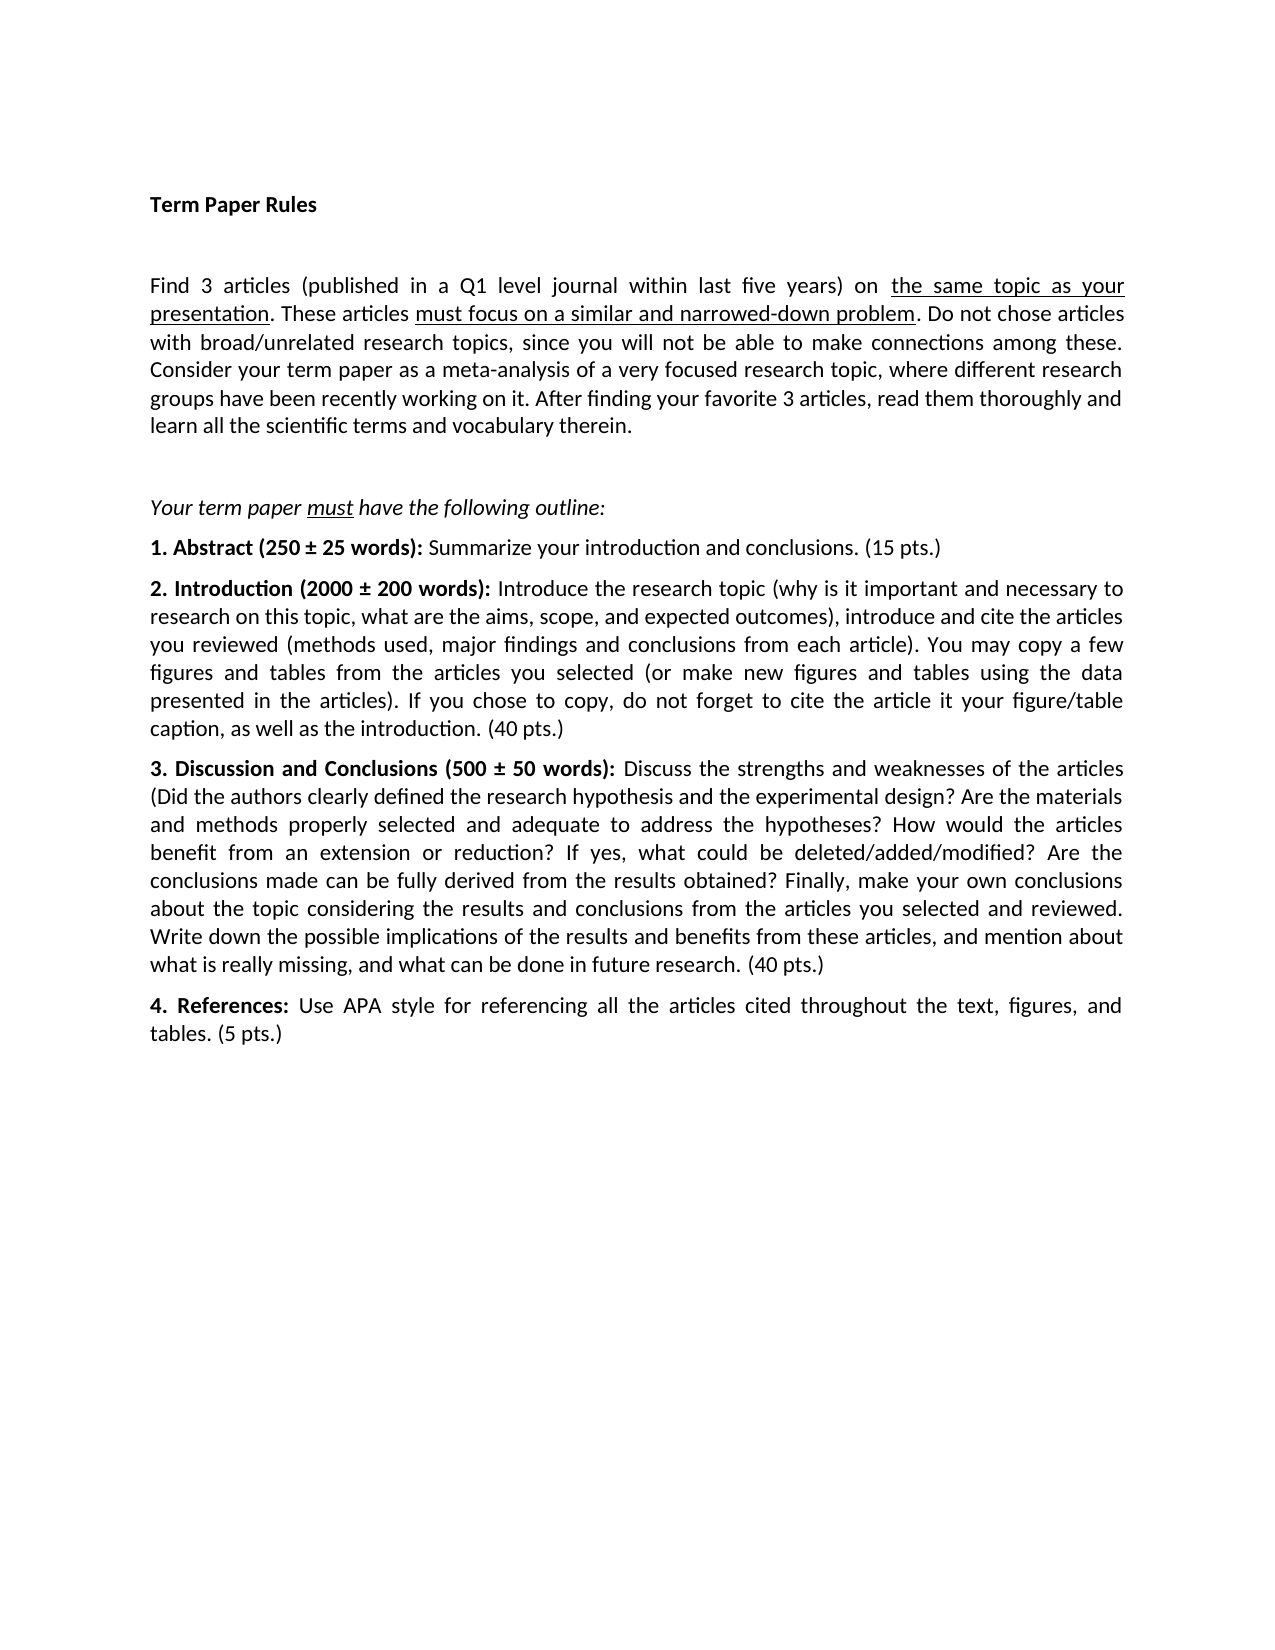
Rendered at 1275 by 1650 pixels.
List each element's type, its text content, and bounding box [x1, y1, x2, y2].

text Find 3 articles (published in a Q1 level journal within last five years) on the same topic as your presentation. These articles must focus on a similar and narrowed-down problem. Do not chose articles with broad/unrelated research topics, since you will not be able to make connections among these. Consider your term paper as a meta-analysis of a very focused research topic, where different research groups have been recently working on it. After finding your favorite 3 articles, read them thoroughly and learn all the scientific terms and vocabulary therein. [150, 272, 1125, 440]
text Term Paper Rules [150, 191, 1125, 218]
text 4. References: Use APA style for referencing all the articles cited throughout the text, figures, and tables. (5 pts.) [150, 991, 1125, 1047]
text 2. Introduction (2000 ± 200 words): Introduce the research topic (why is it important and necessary to research on this topic, what are the aims, scope, and expected outcomes), introduce and cite the articles you reviewed (methods used, major findings and conclusions from each article). You may copy a few figures and tables from the articles you selected (or make new figures and tables using the data presented in the articles). If you chose to copy, do not forget to cite the article it your figure/table caption, as well as the introduction. (40 pts.) [150, 574, 1125, 742]
text 3. Discussion and Conclusions (500 ± 50 words): Discuss the strengths and weaknesses of the articles (Did the authors clearly defined the research hypothesis and the experimental design? Are the materials and methods properly selected and adequate to address the hypotheses? How would the articles benefit from an extension or reduction? If yes, what could be deleted/added/modified? Are the conclusions made can be fully derived from the results obtained? Finally, make your own conclusions about the topic considering the results and conclusions from the articles you selected and reviewed. Write down the possible implications of the results and benefits from these articles, and mention about what is really missing, and what can be done in future research. (40 pts.) [150, 754, 1125, 978]
text Your term paper must have the following outline: [150, 493, 1125, 521]
text 1. Abstract (250 ± 25 words): Summarize your introduction and conclusions. (15 pts.) [150, 533, 1125, 561]
